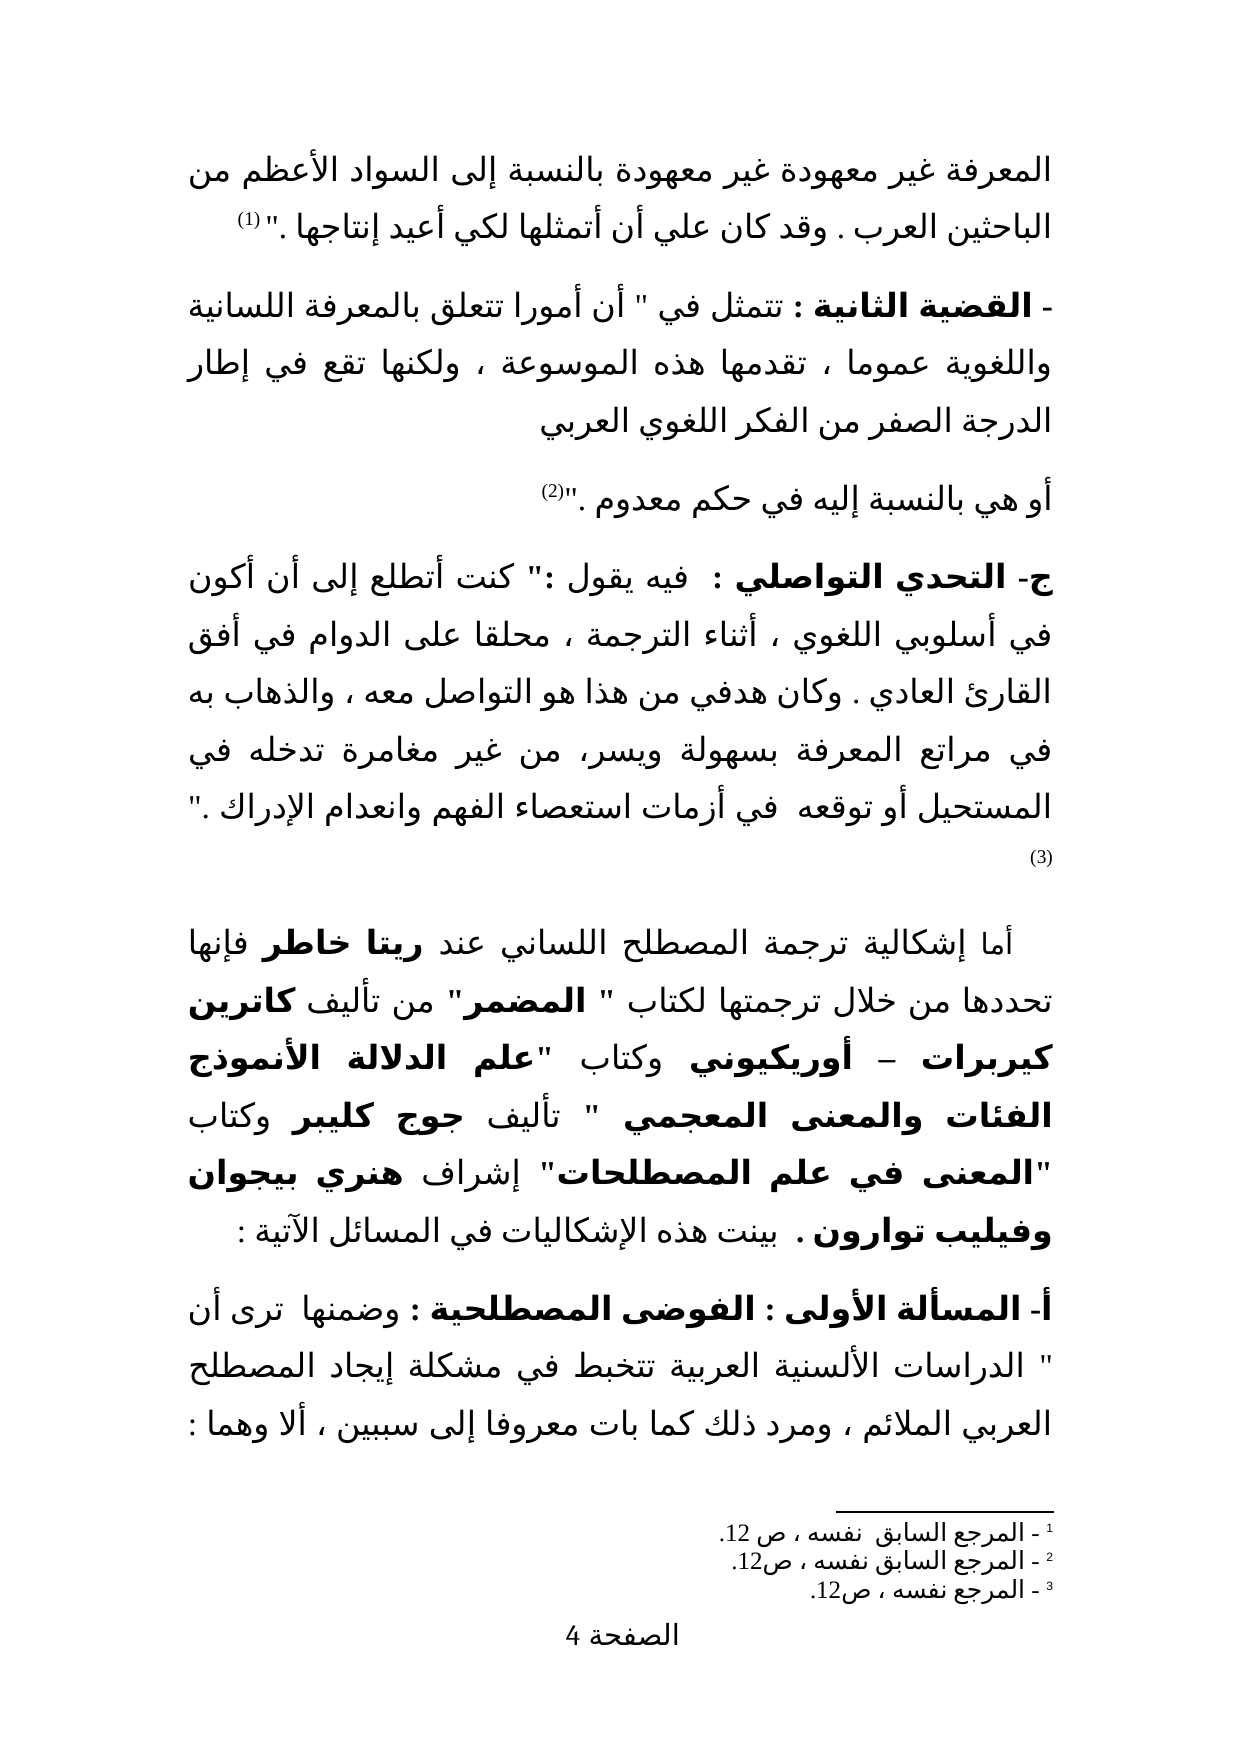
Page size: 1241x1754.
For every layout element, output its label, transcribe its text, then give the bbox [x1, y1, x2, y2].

text المعرفة غير معهودة غير معهودة بالنسبة إلى السواد الأعظم من الباحثين العرب . وقد كان علي أن أتمثلها لكي أعيد إنتاجها ." () [187, 150, 1053, 246]
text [187, 1289, 1053, 1442]
text أو هي بالنسبة إليه في حكم معدوم ."() [187, 479, 1053, 517]
text ج- التحدي التواصلي : فيه يقول :" كنت أتطلع إلى أن أكون في أسلوبي اللغوي ، أثناء الترجمة ، محلقا على الدوام في أفق القارئ العادي . وكان هدفي من هذا هو التواصل معه ، والذهاب به في مراتع المعرفة بسهولة ويسر، من غير مغامرة تدخله في المستحيل أو توقعه في أزمات استعصاء الفهم وانعدام الإدراك ." () [187, 557, 1053, 883]
text - القضية الثانية : تتمثل في " أن أمورا تتعلق بالمعرفة اللسانية واللغوية عموما ، تقدمها هذه الموسوعة ، ولكنها تقع في إطار الدرجة الصفر من الفكر اللغوي العربي [187, 286, 1053, 439]
text أما إشكالية ترجمة المصطلح اللساني عند ريتا خاطر فإنها تحددها من خلال ترجمتها لكتاب " المضمر" من تأليف كاترين كيربرات – أوريكيوني وكتاب "علم الدلالة الأنموذج الفئات والمعنى المعجمي " تأليف جوج كليبر وكتاب "المعنى في علم المصطلحات" إشراف هنري بيجوان وفيليب توارون . بينت هذه الإشكاليات في المسائل الآتية : [187, 923, 1053, 1249]
